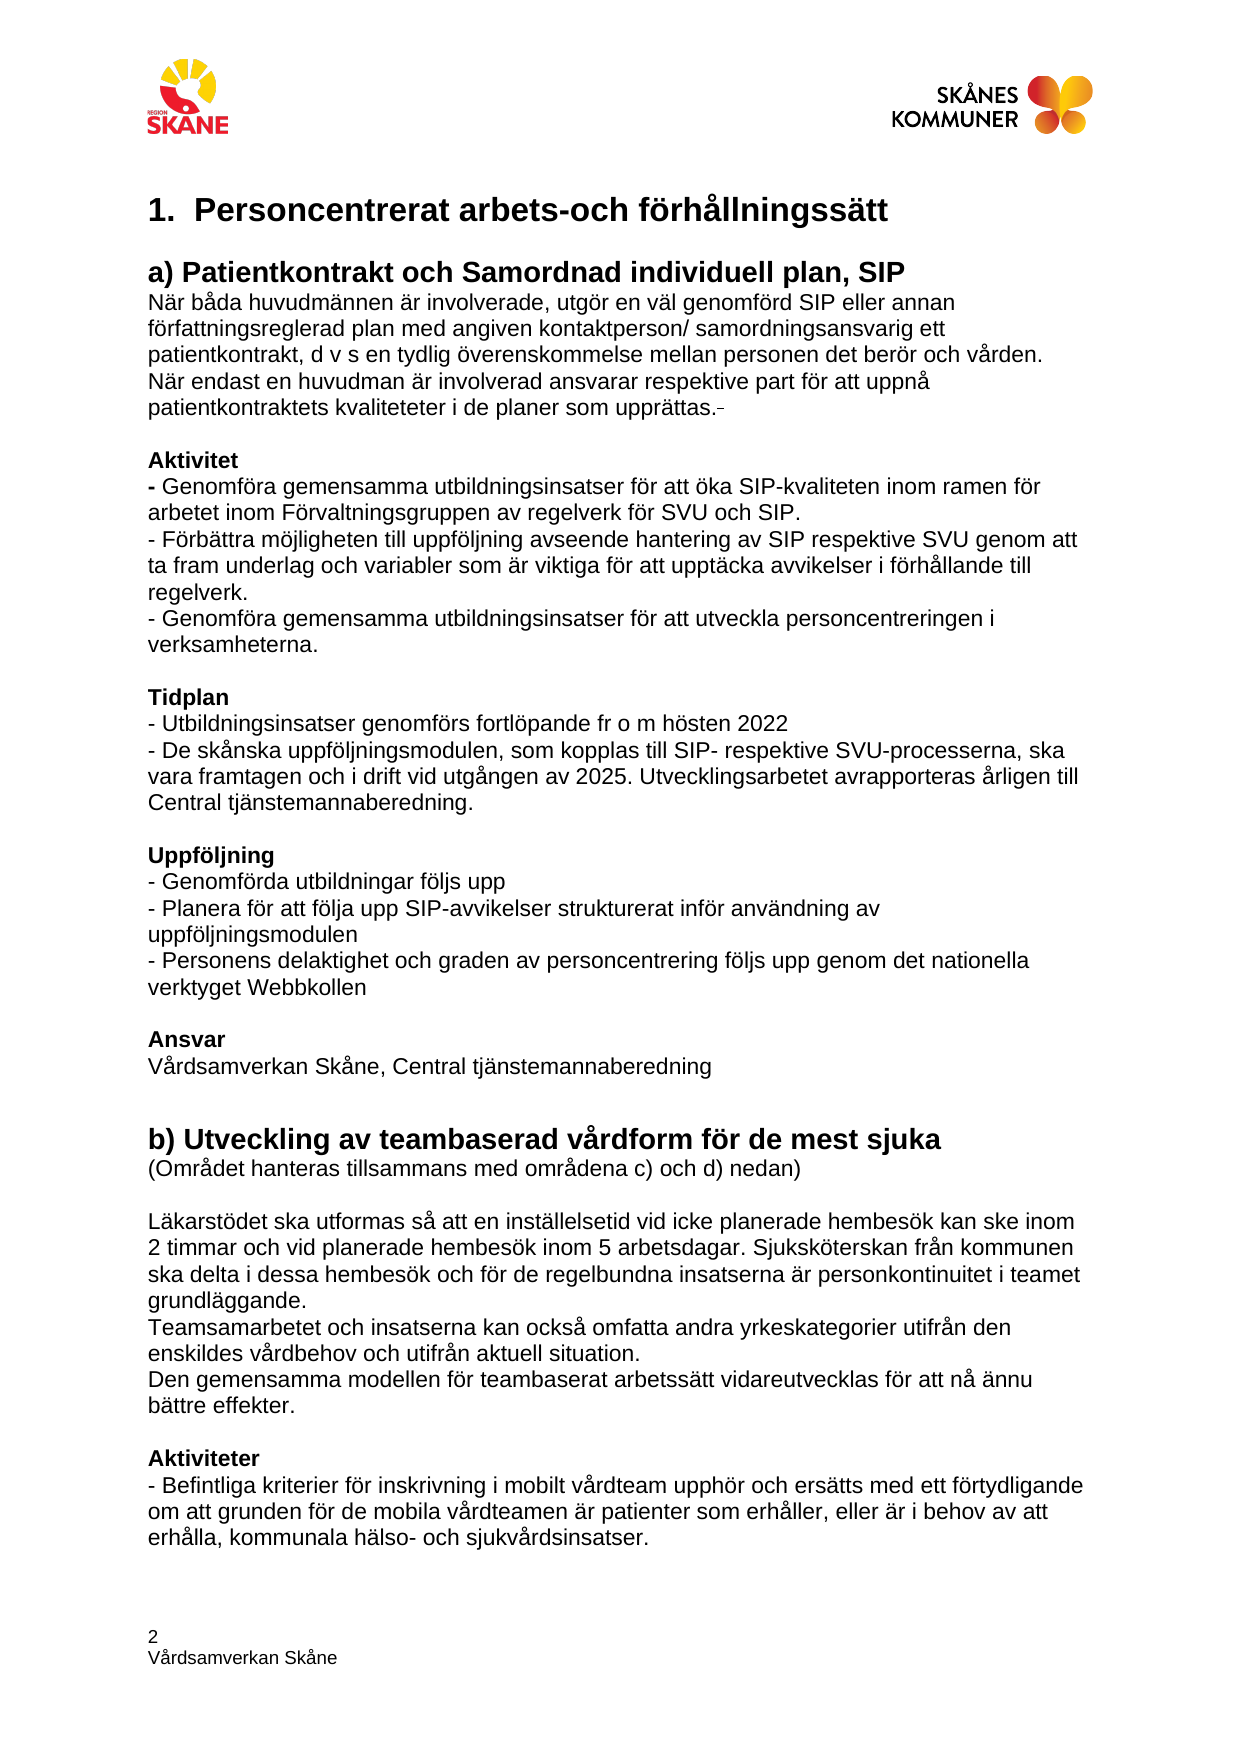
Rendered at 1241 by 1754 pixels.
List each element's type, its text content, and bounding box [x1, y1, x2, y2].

text Aktivitet - Genomföra gemensamma utbildningsinsatser för att öka SIP-kvaliteten inom ramen för arbetet inom Förvaltningsgruppen av regelverk för SVU och SIP. - Förbättra möjligheten till uppföljning avseende hantering av SIP respektive SVU genom att ta fram underlag och variabler som är viktiga för att upptäcka avvikelser i förhållande till regelverk. - Genomföra gemensamma utbildningsinsatser för att utveckla personcentreringen i verksamheterna. [148, 447, 1093, 657]
text b) Utveckling av teambaserad vårdform för de mest sjuka [148, 1122, 1093, 1155]
text När båda huvudmännen är involverade, utgör en väl genomförd SIP eller annan författningsreglerad plan med angiven kontaktperson/ samordningsansvarig ett patientkontrakt, d v s en tydlig överenskommelse mellan personen det berör och vården. När endast en huvudman är involverad ansvarar respektive part för att uppnå patientkontraktets kvaliteteter i de planer som upprättas. [148, 288, 1093, 420]
text Den gemensamma modellen för teambaserat arbetssätt vidareutvecklas för att nå ännu bättre effekter. [148, 1366, 1093, 1419]
text a) Patientkontrakt och Samordnad individuell plan, SIP [148, 255, 1093, 288]
text Ansvar Vårdsamverkan Skåne, Central tjänstemannaberedning [148, 1026, 1093, 1079]
picture [892, 76, 1093, 134]
text Aktiviteter - Befintliga kriterier för inskrivning i mobilt vårdteam upphör och ersätts med ett förtydligande [148, 1445, 1093, 1498]
text (Området hanteras tillsammans med områdena c) och d) nedan) Läkarstödet ska utformas så att en inställelsetid vid icke planerade hembesök kan ske inom 2 timmar och vid planerade hembesök inom 5 arbetsdagar. Sjuksköterskan från kommunen ska delta i dessa hembesök och för de regelbundna insatserna är personkontinuitet i teamet grundläggande. Teamsamarbetet och insatserna kan också omfatta andra yrkeskategorier utifrån den enskildes vårdbehov och utifrån aktuell situation. [148, 1155, 1093, 1366]
text om att grunden för de mobila vårdteamen är patienter som erhåller, eller är i behov av att erhålla, kommunala hälso- och sjukvårdsinsatser. [148, 1498, 1093, 1577]
text Tidplan - Utbildningsinsatser genomförs fortlöpande fr o m hösten 2022 - De skånska uppföljningsmodulen, som kopplas till SIP- respektive SVU-processerna, ska vara framtagen och i drift vid utgången av 2025. Utvecklingsarbetet avrapporteras årligen till Central tjänstemannaberedning. [148, 684, 1093, 816]
subtitle 1. Personcentrerat arbets-och förhållningssätt [148, 190, 1093, 229]
text Uppföljning - Genomförda utbildningar följs upp - Planera för att följa upp SIP-avvikelser strukturerat inför användning av uppföljningsmodulen - Personens delaktighet och graden av personcentrering följs upp genom det nationella verktyget Webbkollen [148, 842, 1093, 1000]
